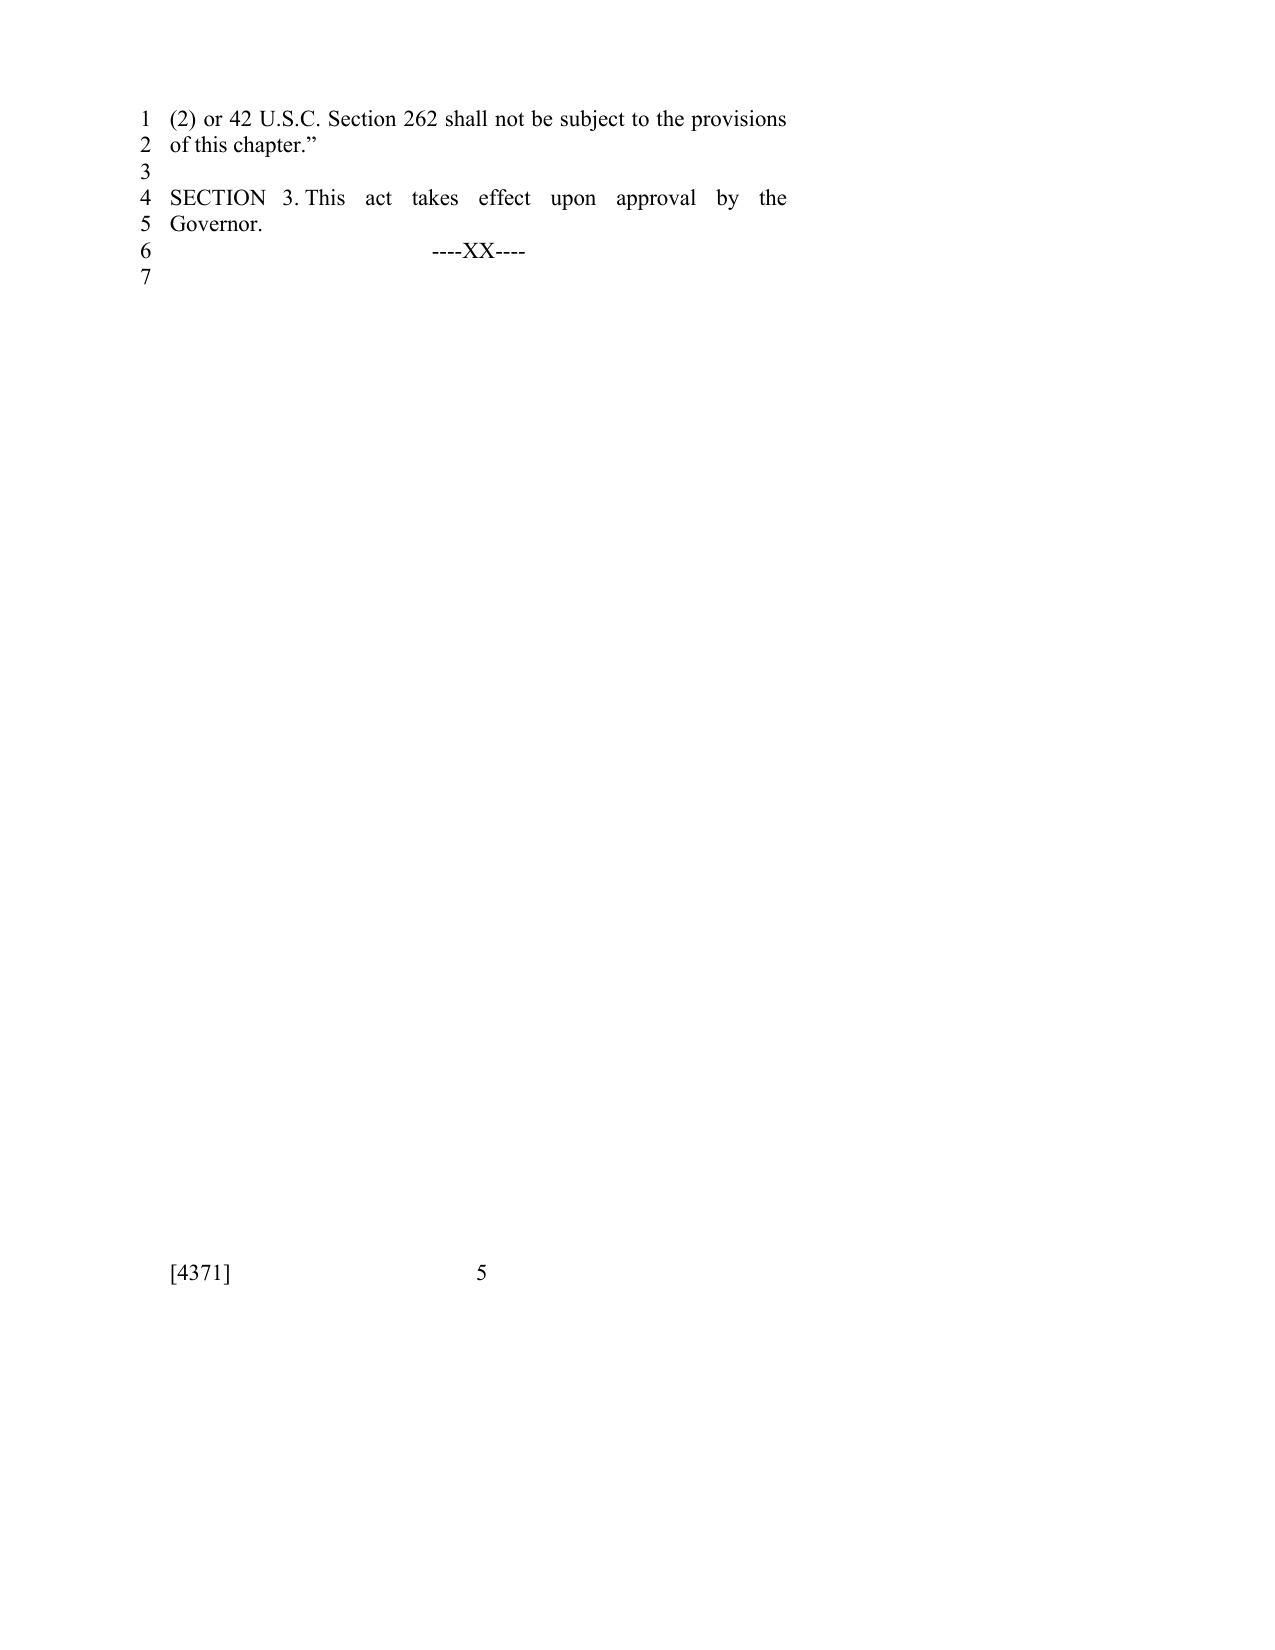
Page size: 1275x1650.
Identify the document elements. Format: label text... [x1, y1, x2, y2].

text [169, 105, 787, 158]
text ----XX---- [169, 237, 787, 263]
text SECTION 3. This act takes effect upon approval by the Governor. [169, 184, 787, 237]
